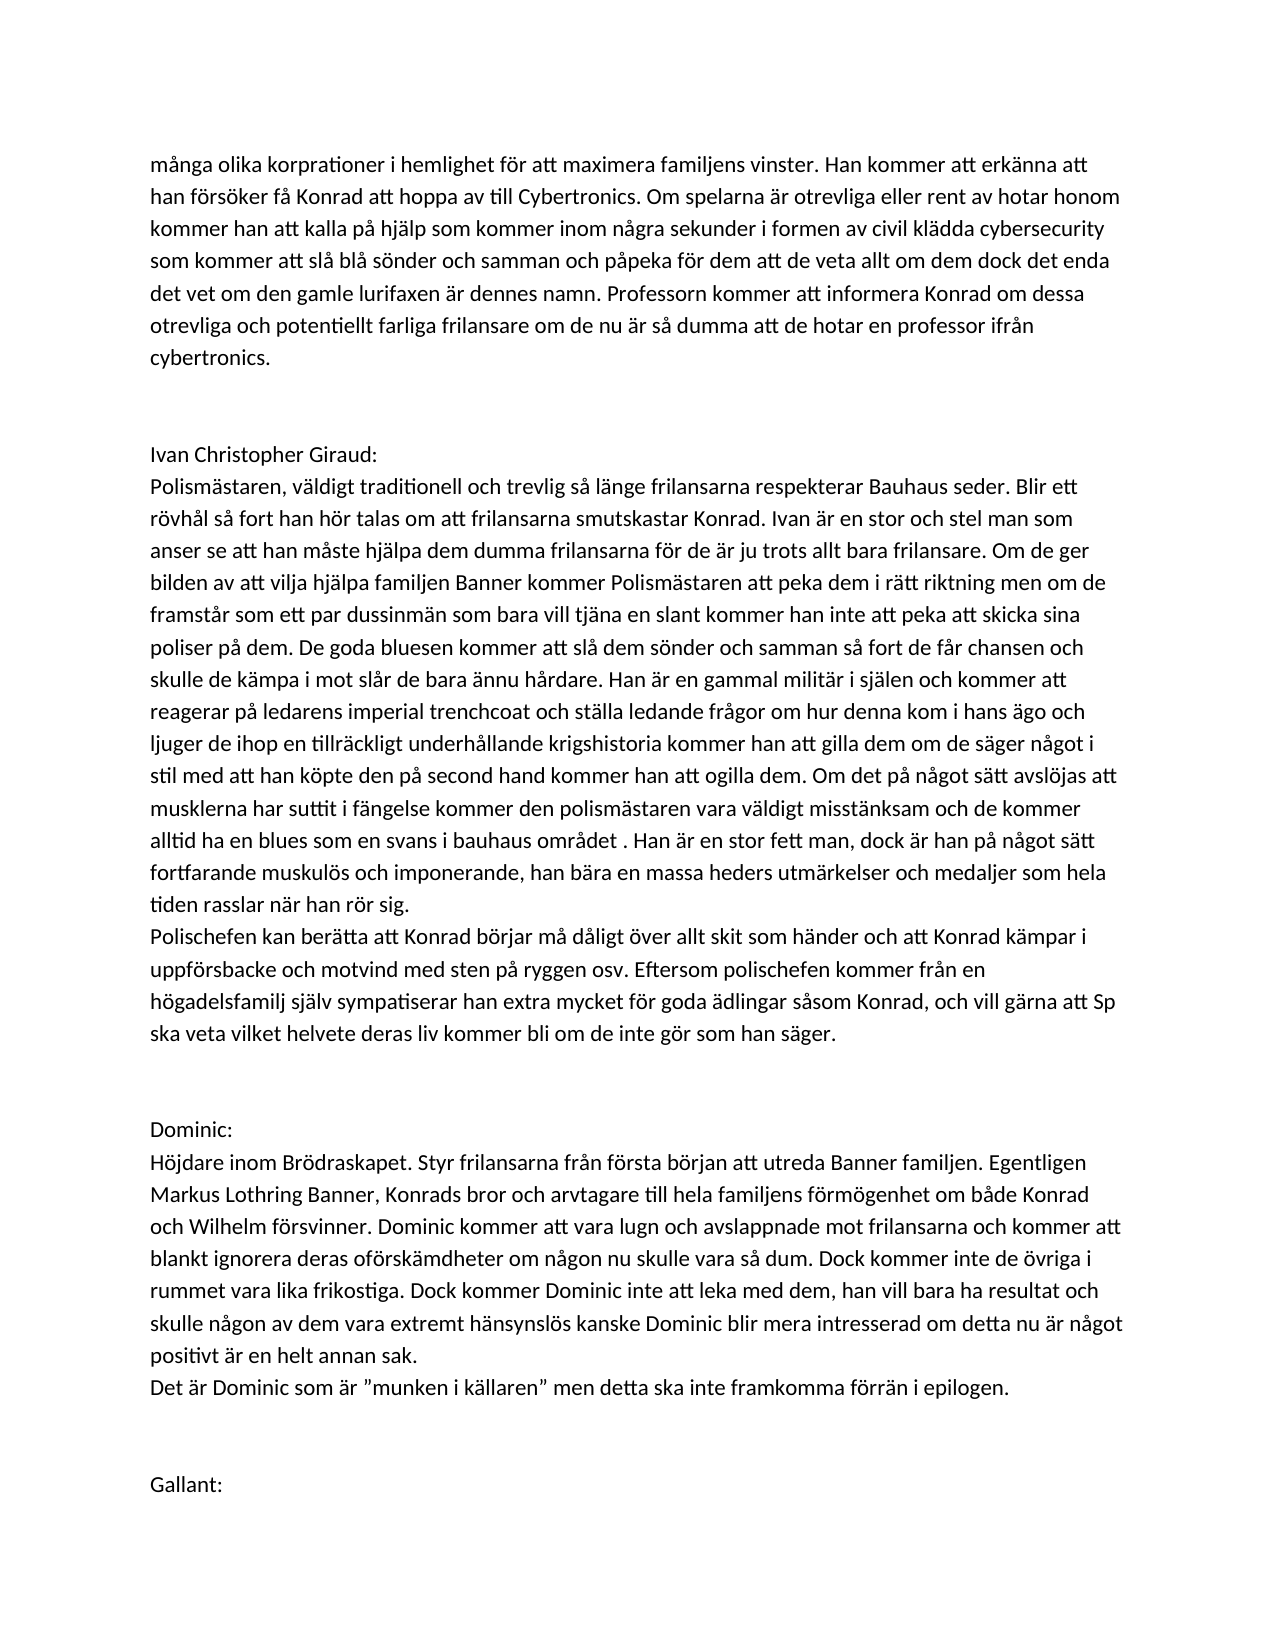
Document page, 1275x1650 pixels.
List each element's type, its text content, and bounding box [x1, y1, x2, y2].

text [150, 150, 1125, 371]
text Gallant: [150, 1470, 1125, 1498]
text Polismästaren, väldigt traditionell och trevlig så länge frilansarna respekterar Bauhaus seder. Blir ett rövhål så fort han hör talas om att frilansarna smutskastar Konrad. Ivan är en stor och stel man som anser se att han måste hjälpa dem dumma frilansarna för de är ju trots allt bara frilansare. Om de ger bilden av att vilja hjälpa familjen Banner kommer Polismästaren att peka dem i rätt riktning men om de framstår som ett par dussinmän som bara vill tjäna en slant kommer han inte att peka att skicka sina poliser på dem. De goda bluesen kommer att slå dem sönder och samman så fort de får chansen och skulle de kämpa i mot slår de bara ännu hårdare. Han är en gammal militär i själen och kommer att reagerar på ledarens imperial trenchcoat och ställa ledande frågor om hur denna kom i hans ägo och ljuger de ihop en tillräckligt underhållande krigshistoria kommer han att gilla dem om de säger något i stil med att han köpte den på second hand kommer han att ogilla dem. Om det på något sätt avslöjas att musklerna har suttit i fängelse kommer den polismästaren vara väldigt misstänksam och de kommer alltid ha en blues som en svans i bauhaus området . Han är en stor fett man, dock är han på något sätt fortfarande muskulös och imponerande, han bära en massa heders utmärkelser och medaljer som hela tiden rasslar när han rör sig. [150, 472, 1125, 918]
text Höjdare inom Brödraskapet. Styr frilansarna från första början att utreda Banner familjen. Egentligen Markus Lothring Banner, Konrads bror och arvtagare till hela familjens förmögenhet om både Konrad och Wilhelm försvinner. Dominic kommer att vara lugn och avslappnade mot frilansarna och kommer att blankt ignorera deras oförskämdheter om någon nu skulle vara så dum. Dock kommer inte de övriga i rummet vara lika frikostiga. Dock kommer Dominic inte att leka med dem, han vill bara ha resultat och skulle någon av dem vara extremt hänsynslös kanske Dominic blir mera intresserad om detta nu är något positivt är en helt annan sak. [150, 1148, 1125, 1369]
text Ivan Christopher Giraud: [150, 440, 1125, 468]
text Polischefen kan berätta att Konrad börjar må dåligt över allt skit som händer och att Konrad kämpar i uppförsbacke och motvind med sten på ryggen osv. Eftersom polischefen kommer från en högadelsfamilj själv sympatiserar han extra mycket för goda ädlingar såsom Konrad, och vill gärna att Sp ska veta vilket helvete deras liv kommer bli om de inte gör som han säger. [150, 922, 1125, 1047]
text Det är Dominic som är ”munken i källaren” men detta ska inte framkomma förrän i epilogen. [150, 1373, 1125, 1401]
text Dominic: [150, 1116, 1125, 1144]
